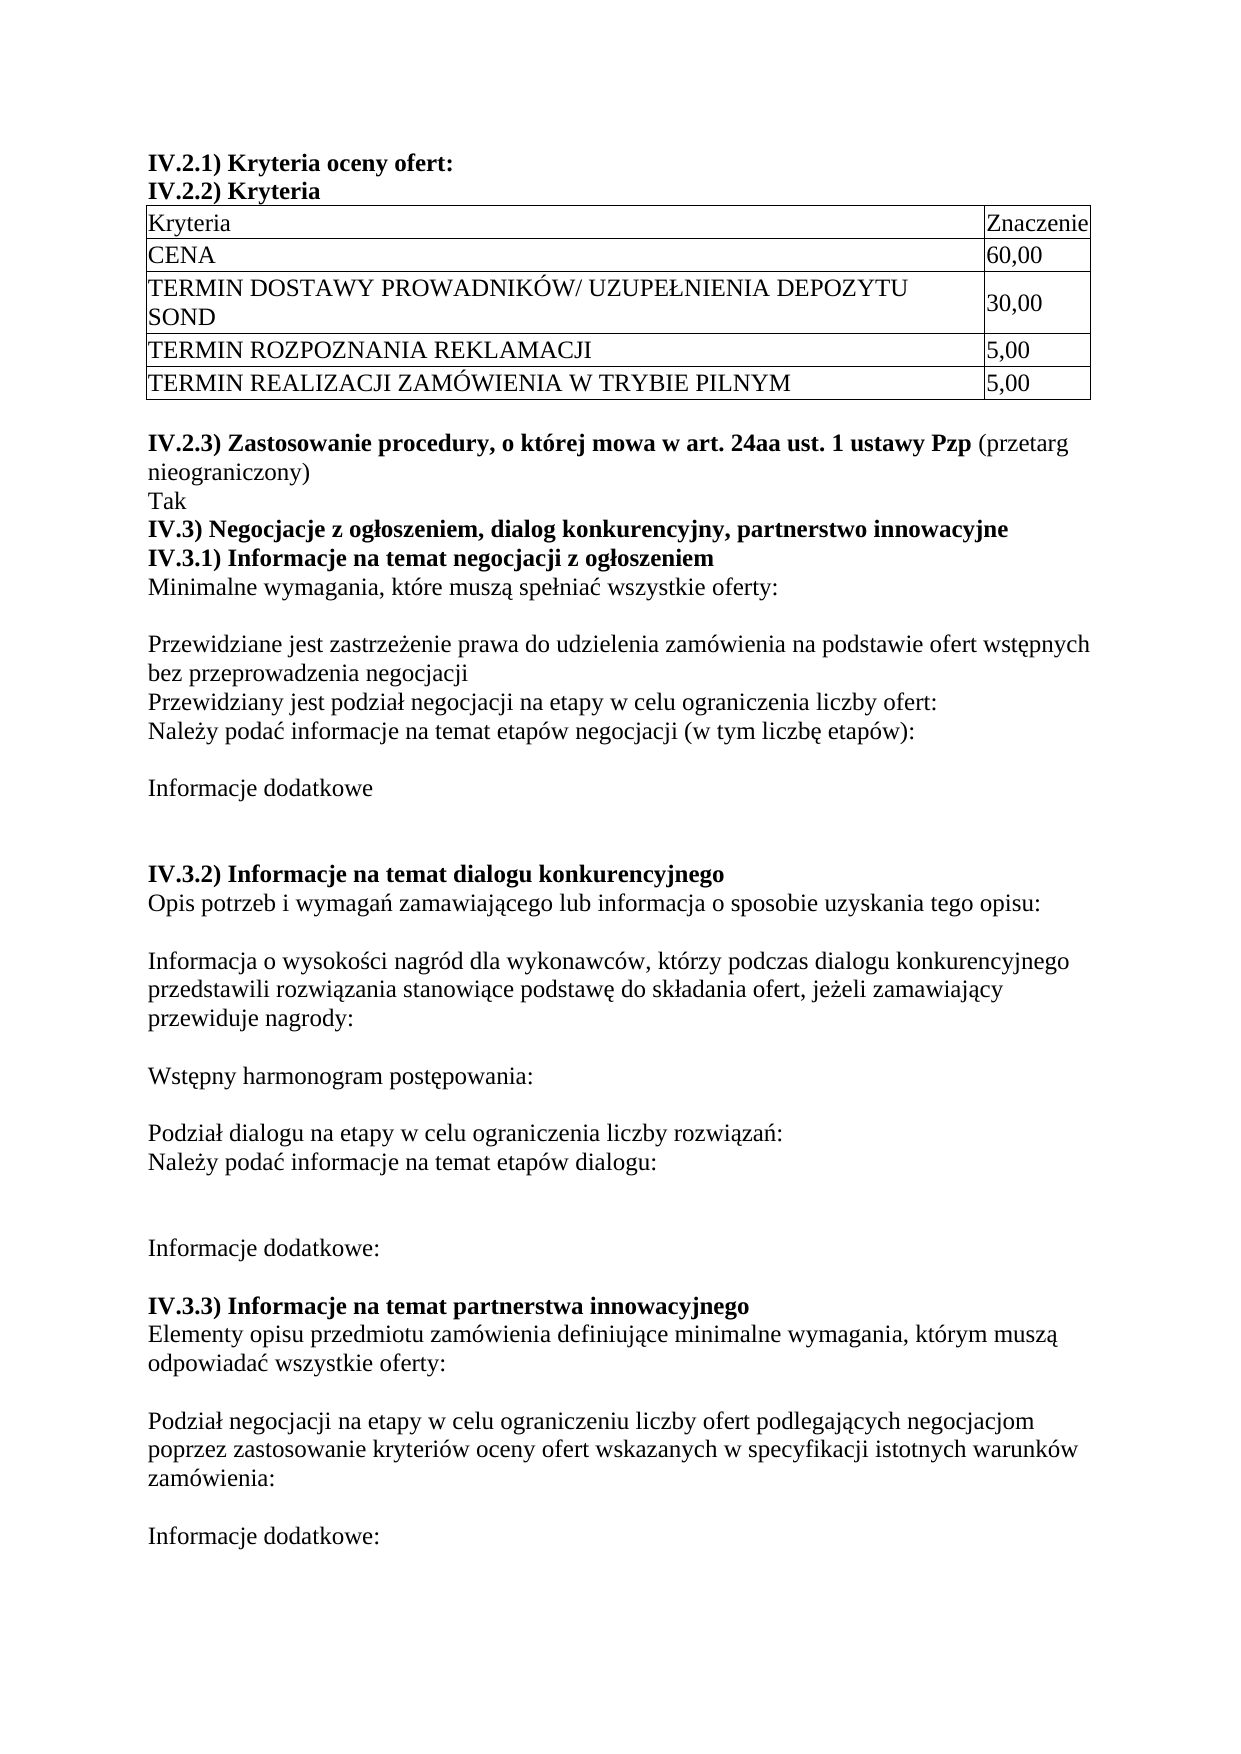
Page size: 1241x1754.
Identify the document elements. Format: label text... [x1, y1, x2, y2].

table_cell CENA [147, 239, 984, 271]
table_header Znaczenie [985, 206, 1090, 238]
table_cell 30,00 [985, 272, 1090, 333]
table_cell TERMIN DOSTAWY PROWADNIKÓW/ UZUPEŁNIENIA DEPOZYTU SOND [147, 272, 984, 333]
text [148, 148, 1093, 205]
table_header Kryteria [147, 206, 984, 238]
table_cell 60,00 [985, 239, 1090, 271]
table_cell TERMIN ROZPOZNANIA REKLAMACJI [147, 334, 984, 366]
table_cell 5,00 [985, 367, 1090, 398]
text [148, 399, 1093, 1578]
table_cell 5,00 [985, 334, 1090, 366]
table_cell TERMIN REALIZACJI ZAMÓWIENIA W TRYBIE PILNYM [147, 367, 984, 398]
